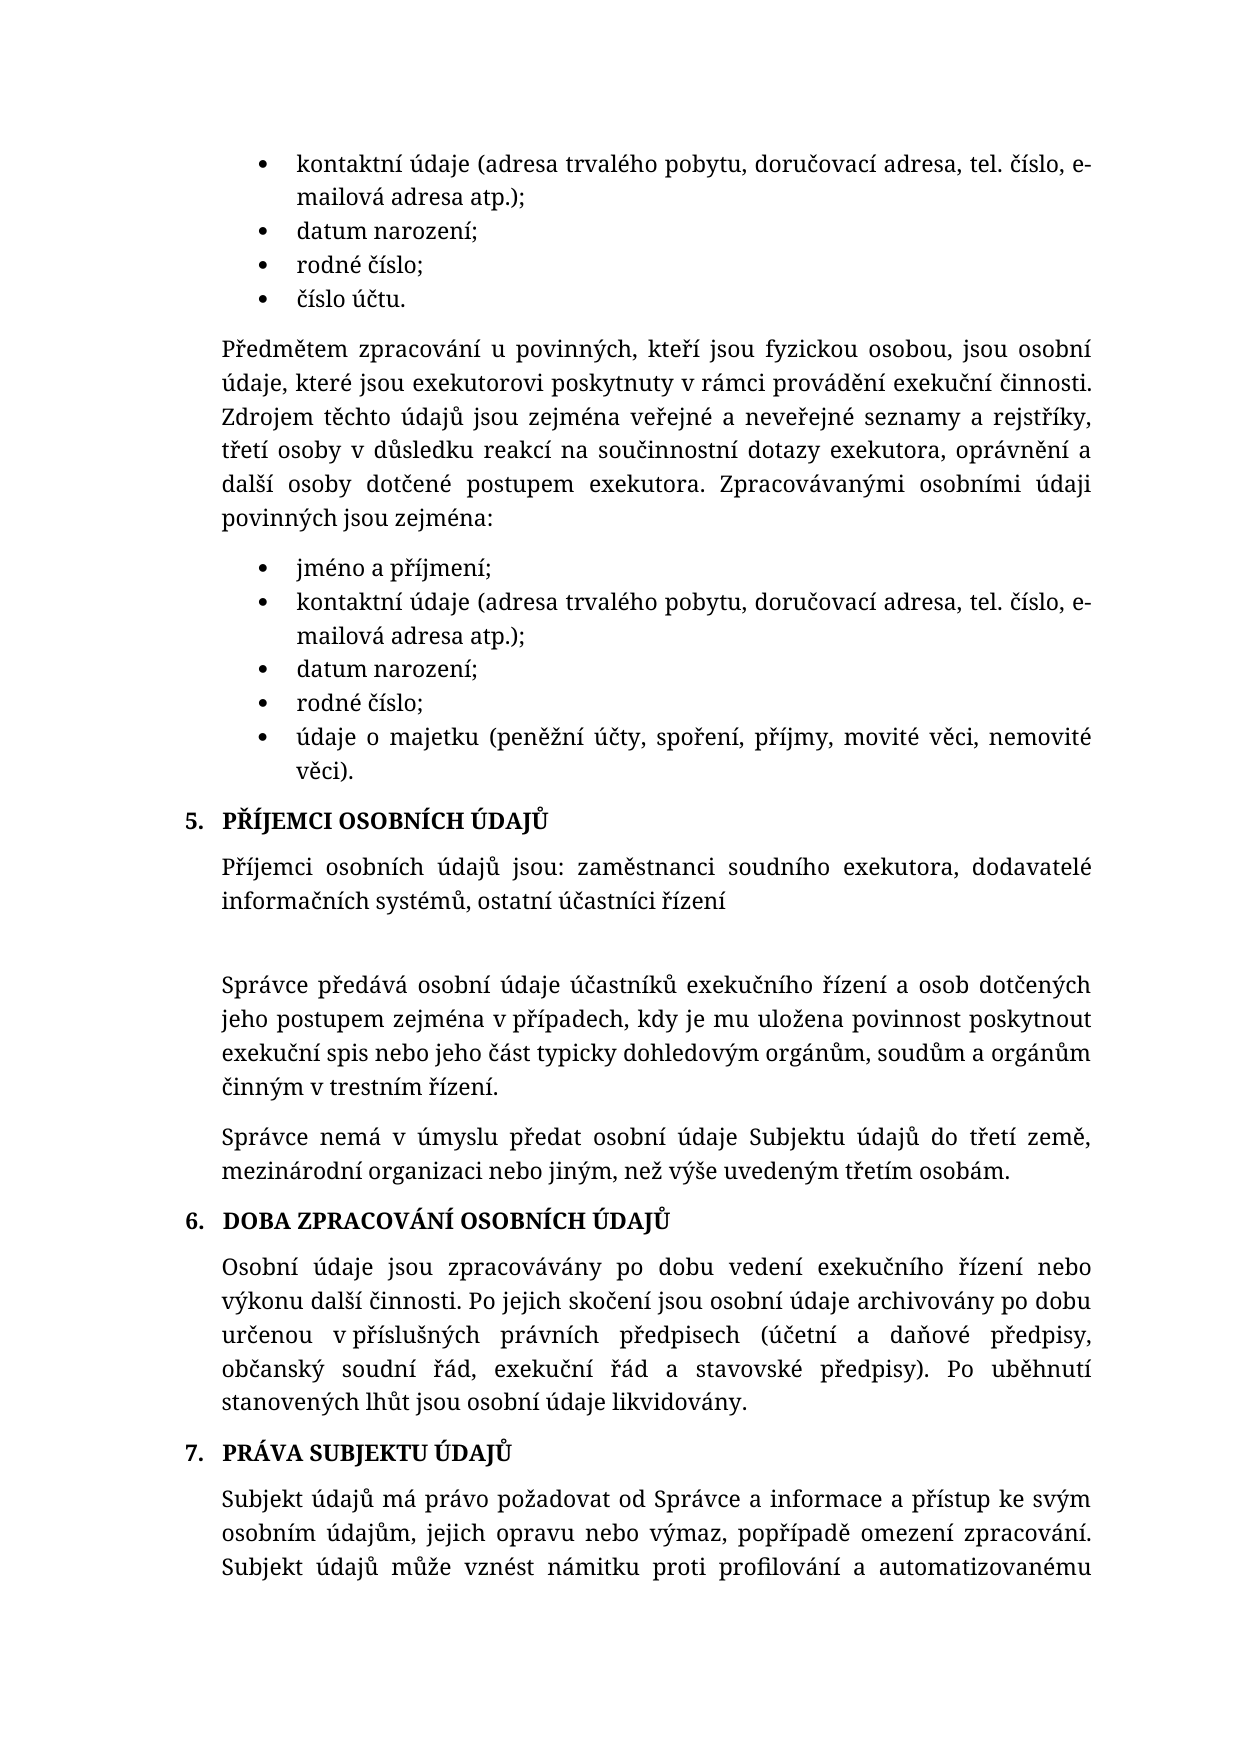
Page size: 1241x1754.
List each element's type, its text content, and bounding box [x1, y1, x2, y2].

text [221, 1483, 1093, 1582]
text Předmětem zpracování u povinných, kteří jsou fyzickou osobou, jsou osobní údaje, které jsou exekutorovi poskytnuty v rámci provádění exekuční činnosti. Zdrojem těchto údajů jsou zejména veřejné a neveřejné seznamy a rejstříky, třetí osoby v důsledku reakcí na součinnostní dotazy exekutora, oprávnění a další osoby dotčené postupem exekutora. Zpracovávanými osobními údaji povinných jsou zejména: [221, 333, 1093, 533]
text Příjemci osobních údajů jsou: zaměstnanci soudního exekutora, dodavatelé informačních systémů, ostatní účastníci řízení [221, 851, 1093, 916]
list jméno a příjmení; [259, 552, 1093, 583]
list rodné číslo; [259, 687, 1093, 718]
list rodné číslo; [259, 249, 1093, 280]
list číslo účtu. [259, 283, 1093, 314]
text Správce předává osobní údaje účastníků exekučního řízení a osob dotčených jeho postupem zejména v případech, kdy je mu uložena povinnost poskytnout exekuční spis nebo jeho část typicky dohledovým orgánům, soudům a orgánům činným v trestním řízení. [221, 969, 1093, 1102]
list kontaktní údaje (adresa trvalého pobytu, doručovací adresa, tel. číslo, e-mailová adresa atp.); [259, 148, 1093, 213]
list PRÁVA SUBJEKTU ÚDAJŮ [185, 1437, 1093, 1468]
list údaje o majetku (peněžní účty, spoření, příjmy, movité věci, nemovité věci). [259, 721, 1093, 786]
list datum narození; [259, 653, 1093, 685]
text Správce nemá v úmyslu předat osobní údaje Subjektu údajů do třetí země, mezinárodní organizaci nebo jiným, než výše uvedeným třetím osobám. [221, 1121, 1093, 1186]
list kontaktní údaje (adresa trvalého pobytu, doručovací adresa, tel. číslo, e-mailová adresa atp.); [259, 586, 1093, 651]
list PŘÍJEMCI OSOBNÍCH ÚDAJŮ [185, 805, 1093, 836]
list DOBA ZPRACOVÁNÍ OSOBNÍCH ÚDAJŮ [185, 1205, 1093, 1236]
list datum narození; [259, 215, 1093, 246]
text Osobní údaje jsou zpracovávány po dobu vedení exekučního řízení nebo výkonu další činnosti. Po jejich skočení jsou osobní údaje archivovány po dobu určenou v příslušných právních předpisech (účetní a daňové předpisy, občanský soudní řád, exekuční řád a stavovské předpisy). Po uběhnutí stanovených lhůt jsou osobní údaje likvidovány. [221, 1251, 1093, 1418]
